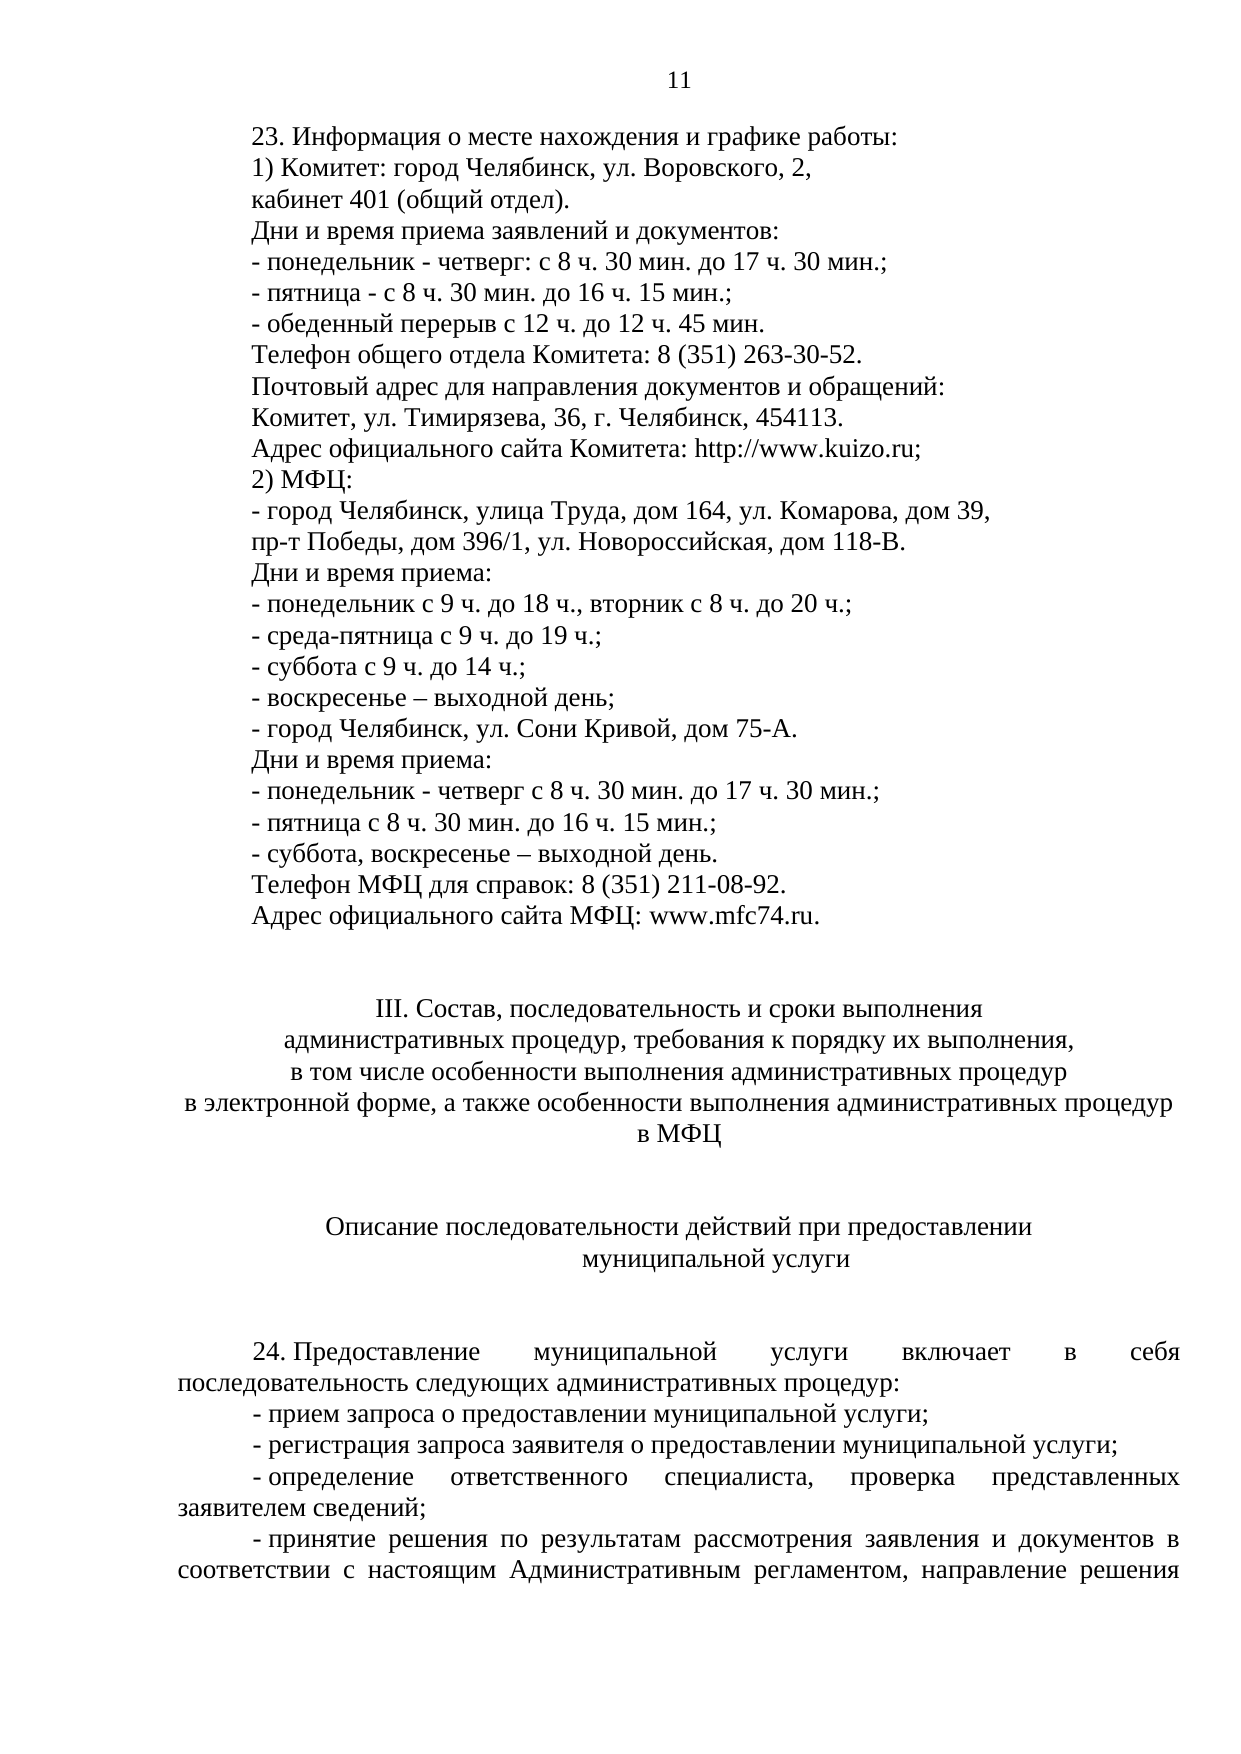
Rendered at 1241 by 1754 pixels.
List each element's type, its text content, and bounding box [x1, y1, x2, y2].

text - пятница с 8 ч. 30 мин. до 16 ч. 15 мин.; [177, 806, 1181, 837]
text - определение ответственного специалиста, проверка представленных заявителем сведений; [177, 1460, 1181, 1522]
text - обеденный перерыв с 12 ч. до 12 ч. 45 мин. [177, 307, 1181, 338]
text - воскресенье – выходной день; [177, 681, 1181, 712]
text Телефон общего отдела Комитета: 8 (351) 263-30-52. [177, 338, 1181, 369]
text - прием запроса о предоставлении муниципальной услуги; [177, 1397, 1181, 1428]
text 2) МФЦ: [177, 463, 1181, 494]
text - пятница - с 8 ч. 30 мин. до 16 ч. 15 мин.; [177, 276, 1181, 307]
text 24. Предоставление муниципальной услуги включает в себя последовательность следующих административных процедур: [177, 1335, 1181, 1397]
text пр-т Победы, дом 396/1, ул. Новороссийская, дом 118-В. [177, 525, 1181, 556]
text Дни и время приема заявлений и документов: [177, 214, 1181, 245]
text Дни и время приема: [177, 743, 1181, 774]
text Дни и время приема: [177, 556, 1181, 588]
text - суббота с 9 ч. до 14 ч.; [177, 650, 1181, 681]
text - среда-пятница с 9 ч. до 19 ч.; [177, 619, 1181, 650]
text Адрес официального сайта МФЦ: www.mfc74.ru. [177, 899, 1181, 930]
text Комитет, ул. Тимирязева, 36, г. Челябинск, 454113. [177, 401, 1181, 432]
text - город Челябинск, улица Труда, дом 164, ул. Комарова, дом 39, [177, 494, 1181, 525]
text Почтовый адрес для направления документов и обращений: [177, 369, 1181, 401]
text Адрес официального сайта Комитета: http://www.kuizo.ru; [177, 432, 1181, 463]
text кабинет 401 (общий отдел). [177, 183, 1181, 214]
text 1) Комитет: город Челябинск, ул. Воровского, 2, [177, 152, 1181, 183]
text Телефон МФЦ для справок: 8 (351) 211-08-92. [177, 868, 1181, 899]
text - понедельник с 9 ч. до 18 ч., вторник с 8 ч. до 20 ч.; [177, 588, 1181, 619]
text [177, 1522, 1181, 1584]
text в электронной форме, а также особенности выполнения административных процедур в МФЦ [177, 1086, 1181, 1148]
text - регистрация запроса заявителя о предоставлении муниципальной услуги; [177, 1428, 1181, 1460]
text III. Состав, последовательность и сроки выполнения [177, 992, 1181, 1024]
text - понедельник - четверг с 8 ч. 30 мин. до 17 ч. 30 мин.; [177, 774, 1181, 806]
text административных процедур, требования к порядку их выполнения, [177, 1024, 1181, 1055]
text 23. Информация о месте нахождения и графике работы: [177, 118, 1181, 152]
text - суббота, воскресенье – выходной день. [177, 837, 1181, 868]
text муниципальной услуги [177, 1242, 1181, 1273]
text - понедельник - четверг: с 8 ч. 30 мин. до 17 ч. 30 мин.; [177, 245, 1181, 276]
text в том числе особенности выполнения административных процедур [177, 1055, 1181, 1086]
text Описание последовательности действий при предоставлении [177, 1211, 1181, 1242]
text - город Челябинск, ул. Сони Кривой, дом 75-А. [177, 712, 1181, 743]
